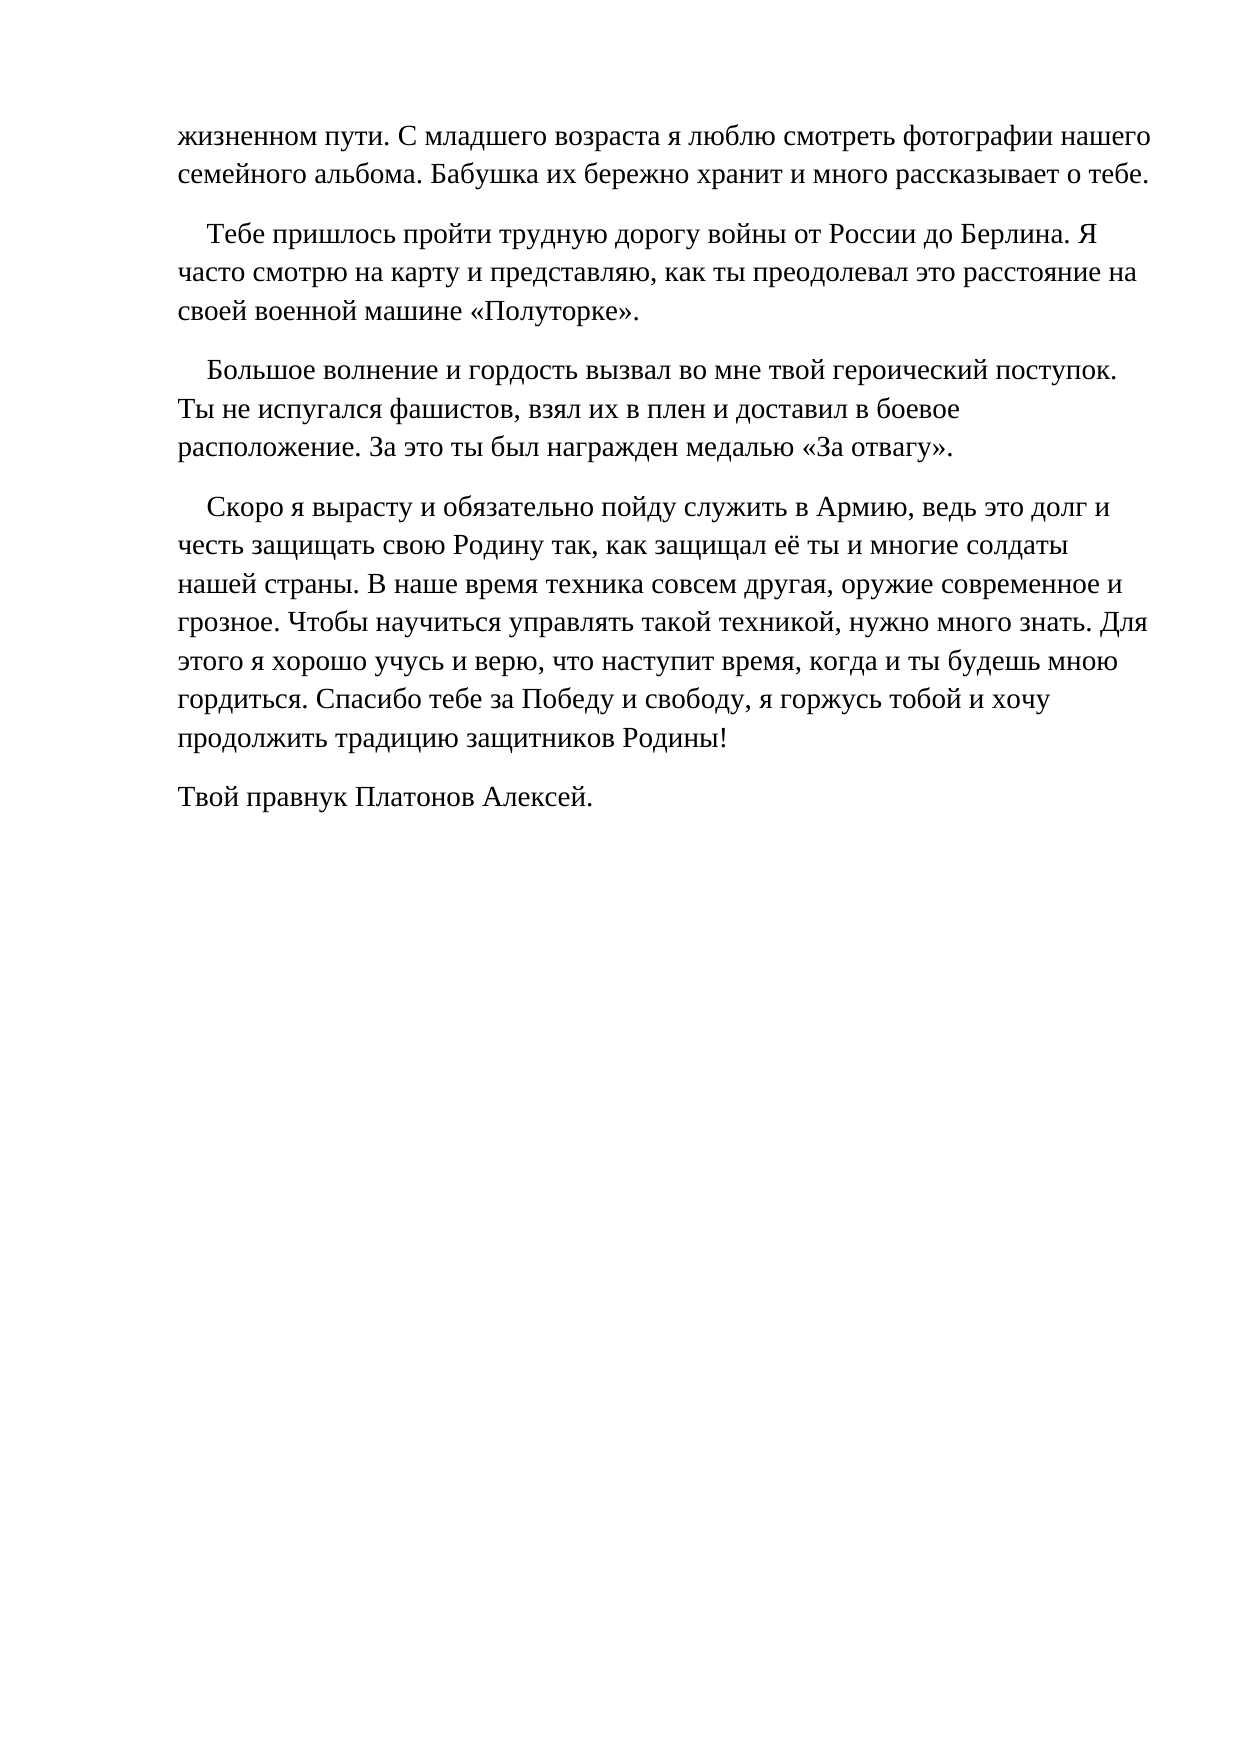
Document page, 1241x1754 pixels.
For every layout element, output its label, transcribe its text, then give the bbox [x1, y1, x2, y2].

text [177, 118, 1152, 190]
text Скоро я вырасту и обязательно пойду служить в Армию, ведь это долг и честь защищать свою Родину так, как защищал её ты и многие солдаты нашей страны. В наше время техника совсем другая, оружие современное и грозное. Чтобы научиться управлять такой техникой, нужно много знать. Для этого я хорошо учусь и верю, что наступит время, когда и ты будешь мною гордиться. Спасибо тебе за Победу и свободу, я горжусь тобой и хочу продолжить традицию защитников Родины! [177, 489, 1152, 754]
text Большое волнение и гордость вызвал во мне твой героический поступок. Ты не испугался фашистов, взял их в плен и доставил в боевое расположение. За это ты был награжден медалью «За отвагу». [177, 352, 1152, 463]
text Тебе пришлось пройти трудную дорогу войны от России до Берлина. Я часто смотрю на карту и представляю, как ты преодолевал это расстояние на своей военной машине «Полуторке». [177, 216, 1152, 327]
text Твой правнук Платонов Алексей. [177, 779, 1152, 813]
